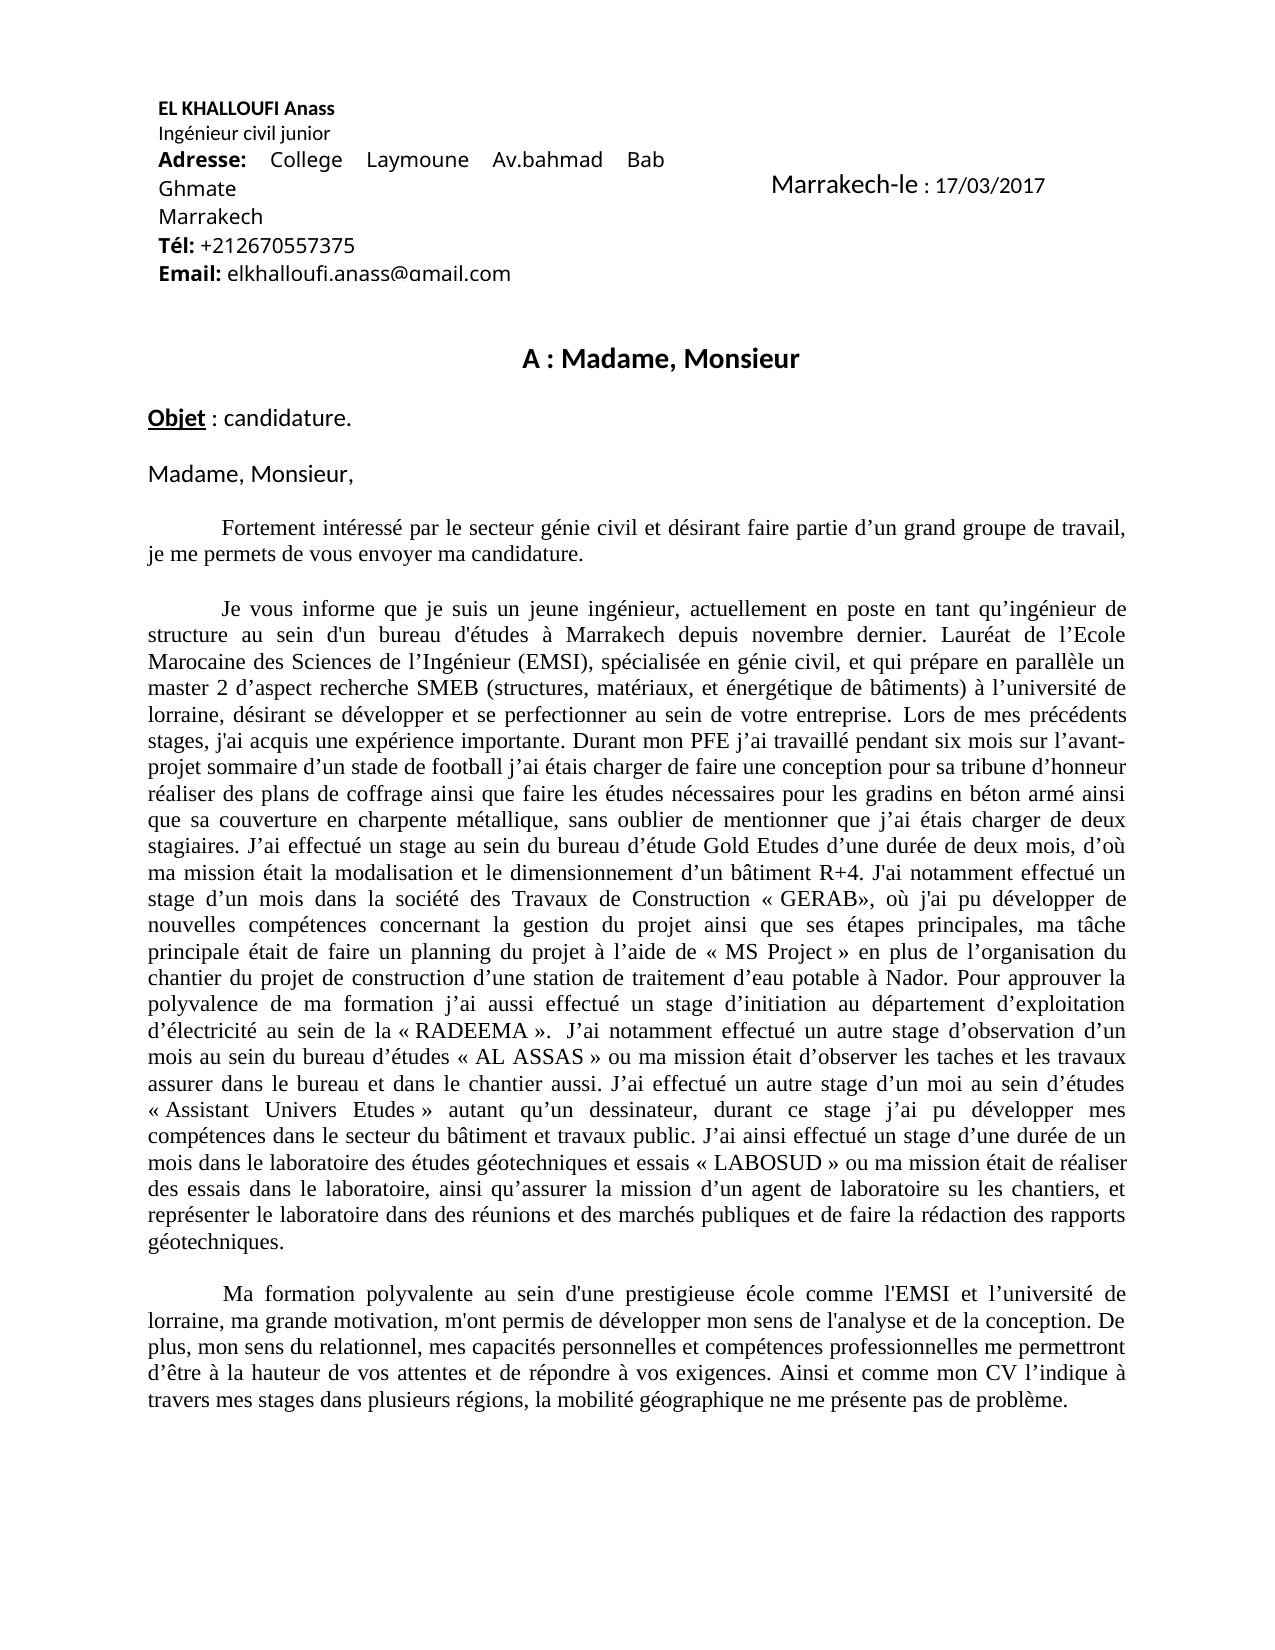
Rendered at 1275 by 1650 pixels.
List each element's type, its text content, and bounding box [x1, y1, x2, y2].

text A : Madame, Monsieur [148, 340, 1174, 376]
text Fortement intéressé par le secteur génie civil et désirant faire partie d’un grand groupe de travail, je me permets de vous envoyer ma candidature. [148, 514, 1127, 566]
text Je vous informe que je suis un jeune ingénieur, actuellement en poste en tant qu’ingénieur de structure au sein d'un bureau d'études à Marrakech depuis novembre dernier. Lauréat de l’Ecole Marocaine des Sciences de l’Ingénieur (EMSI), spécialisée en génie civil, et qui prépare en parallèle un master 2 d’aspect recherche SMEB (structures, matériaux, et énergétique de bâtiments) à l’université de lorraine, désirant se développer et se perfectionner au sein de votre entreprise. Lors de mes précédents stages, j'ai acquis une expérience importante. Durant mon PFE j’ai travaillé pendant six mois sur l’avant-projet sommaire d’un stade de football j’ai étais charger de faire une conception pour sa tribune d’honneur réaliser des plans de coffrage ainsi que faire les études nécessaires pour les gradins en béton armé ainsi que sa couverture en charpente métallique, sans oublier de mentionner que j’ai étais charger de deux stagiaires. J’ai effectué un stage au sein du bureau d’étude Gold Etudes d’une durée de deux mois, d’où ma mission était la modalisation et le dimensionnement d’un bâtiment R+4. J'ai notamment effectué un stage d’un mois dans la société des Travaux de Construction « GERAB», où j'ai pu développer de nouvelles compétences concernant la gestion du projet ainsi que ses étapes principales, ma tâche principale était de faire un planning du projet à l’aide de « MS Project » en plus de l’organisation du chantier du projet de construction d’une station de traitement d’eau potable à Nador. Pour approuver la polyvalence de ma formation j’ai aussi effectué un stage d’initiation au département d’exploitation d’électricité au sein de la « RADEEMA ». J’ai notamment effectué un autre stage d’observation d’un mois au sein du bureau d’études « AL ASSAS » ou ma mission était d’observer les taches et les travaux assurer dans le bureau et dans le chantier aussi. J’ai effectué un autre stage d’un moi au sein d’études « Assistant Univers Etudes » autant qu’un dessinateur, durant ce stage j’ai pu développer mes compétences dans le secteur du bâtiment et travaux public. J’ai ainsi effectué un stage d’une durée de un mois dans le laboratoire des études géotechniques et essais « LABOSUD » ou ma mission était de réaliser des essais dans le laboratoire, ainsi qu’assurer la mission d’un agent de laboratoire su les chantiers, et représenter le laboratoire dans des réunions et des marchés publiques et de faire la rédaction des rapports géotechniques. [148, 595, 1127, 1254]
text Madame, Monsieur, [148, 458, 1174, 488]
text Ma formation polyvalente au sein d'une prestigieuse école comme l'EMSI et l’université de lorraine, ma grande motivation, m'ont permis de développer mon sens de l'analyse et de la conception. De plus, mon sens du relationnel, mes capacités personnelles et compétences professionnelles me permettront d’être à la hauteur de vos attentes et de répondre à vos exigences. Ainsi et comme mon CV l’indique à travers mes stages dans plusieurs régions, la mobilité géographique ne me présente pas de problème. [148, 1280, 1127, 1412]
text Objet : candidature. [148, 402, 1174, 432]
